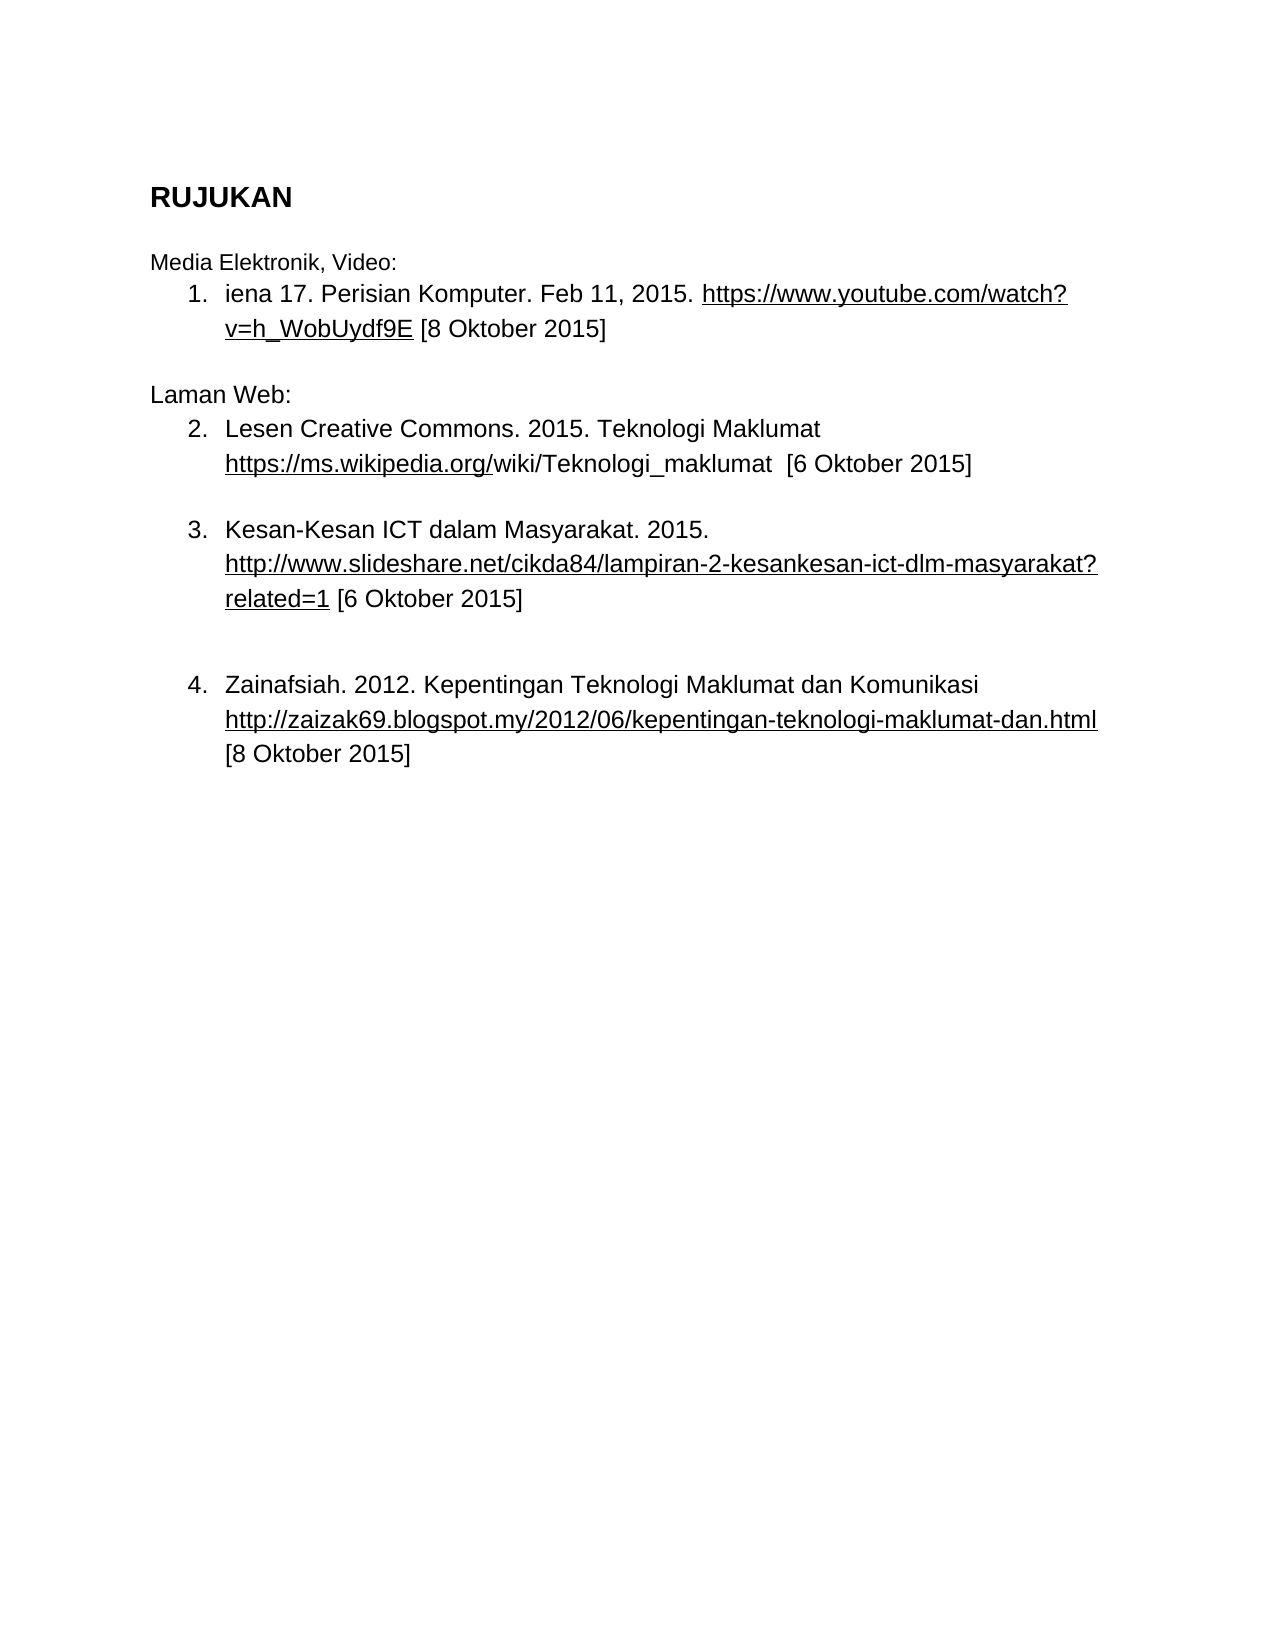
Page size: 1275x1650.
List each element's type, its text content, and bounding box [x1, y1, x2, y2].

text Laman Web: [150, 380, 1125, 408]
list Kesan-Kesan ICT dalam Masyarakat. 2015. http://www.slideshare.net/cikda84/lampiran-2-kesankesan-ict-dlm-masyarakat?related=1 [6 Oktober 2015] [187, 515, 1125, 612]
list Lesen Creative Commons. 2015. Teknologi Maklumat https://ms.wikipedia.org/wiki/Teknologi_maklumat [6 Oktober 2015] [187, 414, 1125, 477]
list iena 17. Perisian Komputer. Feb 11, 2015. https://www.youtube.com/watch?v=h_WobUydf9E [8 Oktober 2015] [187, 279, 1125, 342]
text RUJUKAN [150, 180, 1125, 214]
text Media Elektronik, Video: [150, 249, 1125, 275]
list Zainafsiah. 2012. Kepentingan Teknologi Maklumat dan Komunikasi http://zaizak69.blogspot.my/2012/06/kepentingan-teknologi-maklumat-dan.html [8 Oktober 2015] [187, 671, 1125, 768]
